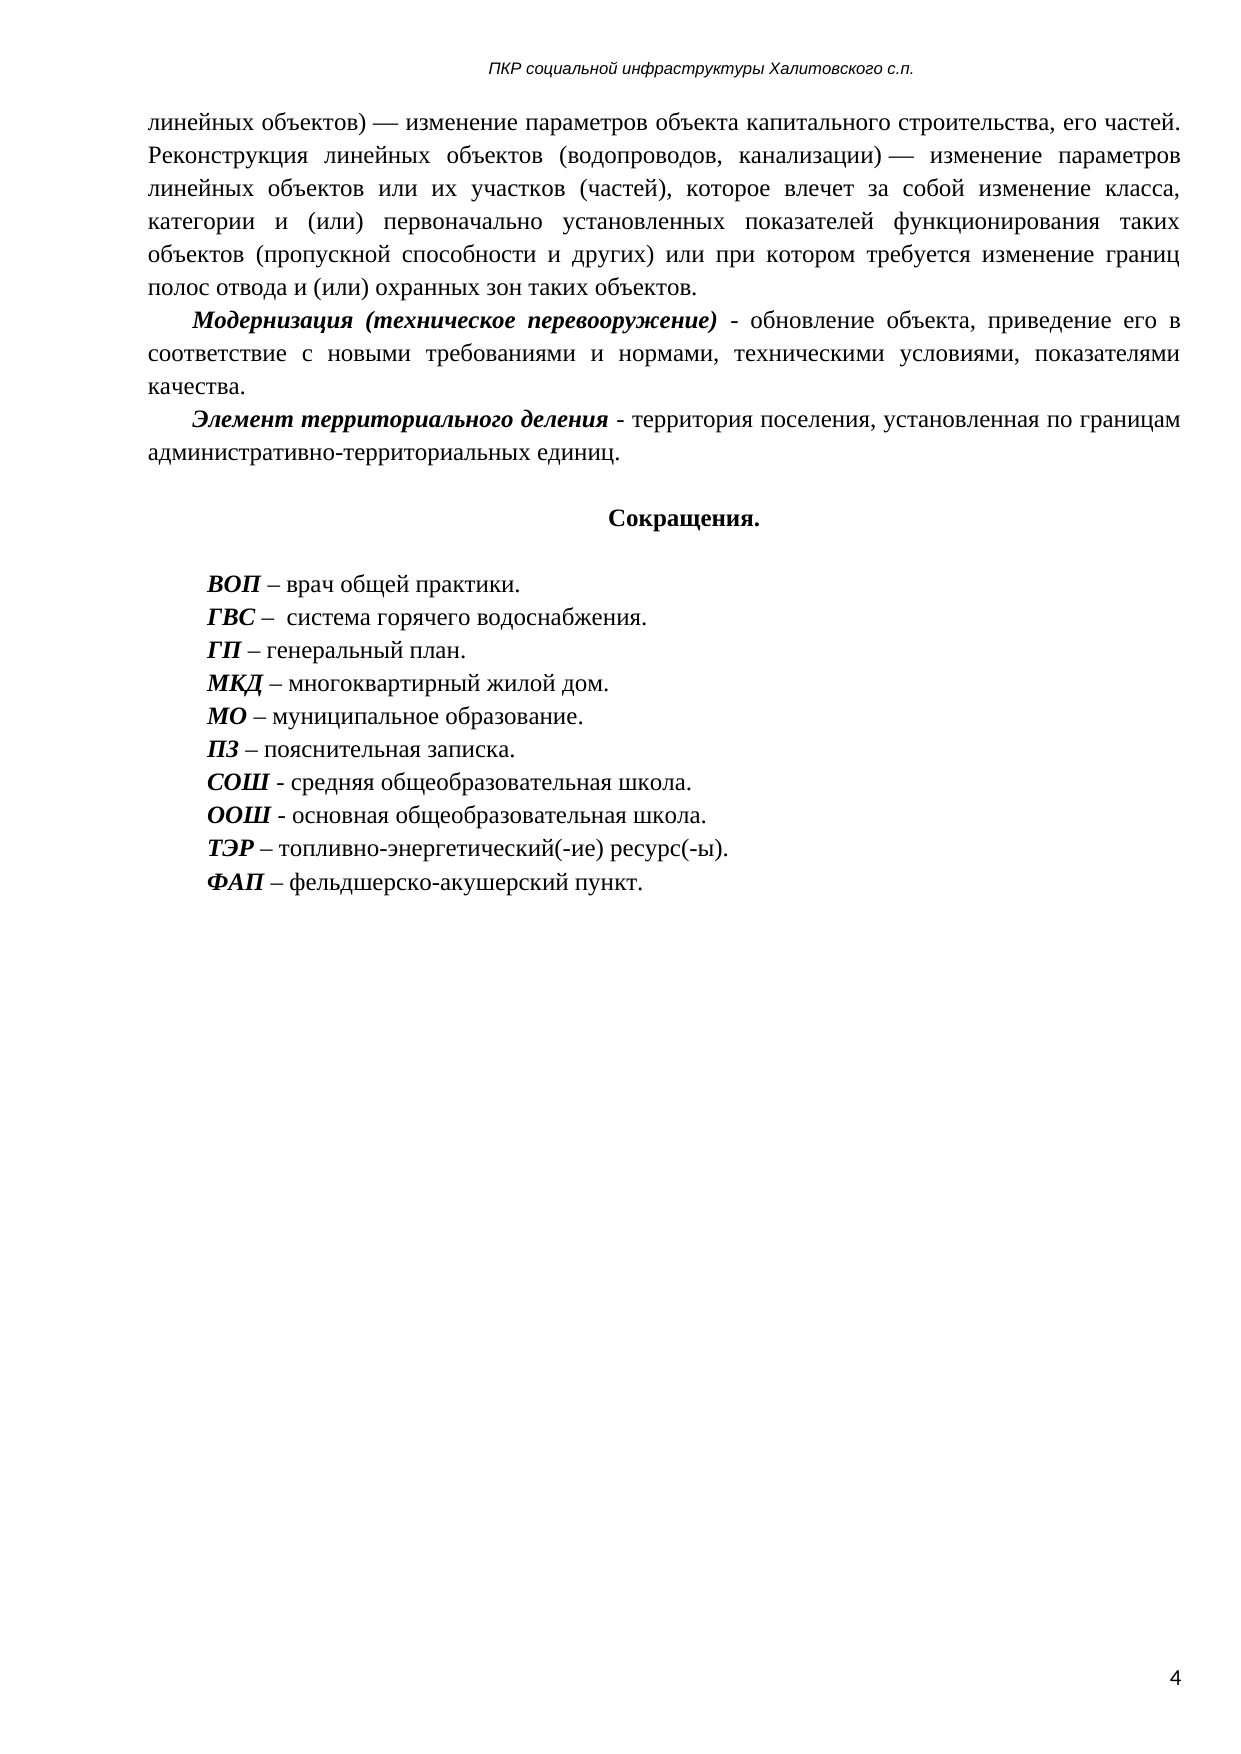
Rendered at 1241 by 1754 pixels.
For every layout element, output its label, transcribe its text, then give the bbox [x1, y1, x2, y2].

text МКД – многоквартирный жилой дом. [148, 668, 1181, 697]
text ФАП – фельдшерско-акушерский пункт. [148, 867, 1181, 895]
text ГП – генеральный план. [148, 635, 1181, 664]
text Сокращения. [148, 503, 1181, 532]
text ООШ - основная общеобразовательная школа. [148, 801, 1181, 829]
text ГВС – система горячего водоснабжения. [148, 602, 1181, 631]
text Элемент территориального деления - территория поселения, установленная по границам административно-территориальных единиц. [148, 404, 1181, 466]
text ТЭР – топливно-энергетический(-ие) ресурс(-ы). [148, 833, 1181, 862]
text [148, 107, 1181, 301]
text ПЗ – пояснительная записка. [148, 734, 1181, 763]
text МО – муниципальное образование. [148, 701, 1181, 730]
text ВОП – врач общей практики. [148, 569, 1181, 598]
text СОШ - средняя общеобразовательная школа. [148, 767, 1181, 796]
text Модернизация (техническое перевооружение) - обновление объекта, приведение его в соответствие с новыми требованиями и нормами, техническими условиями, показателями качества. [148, 305, 1181, 400]
